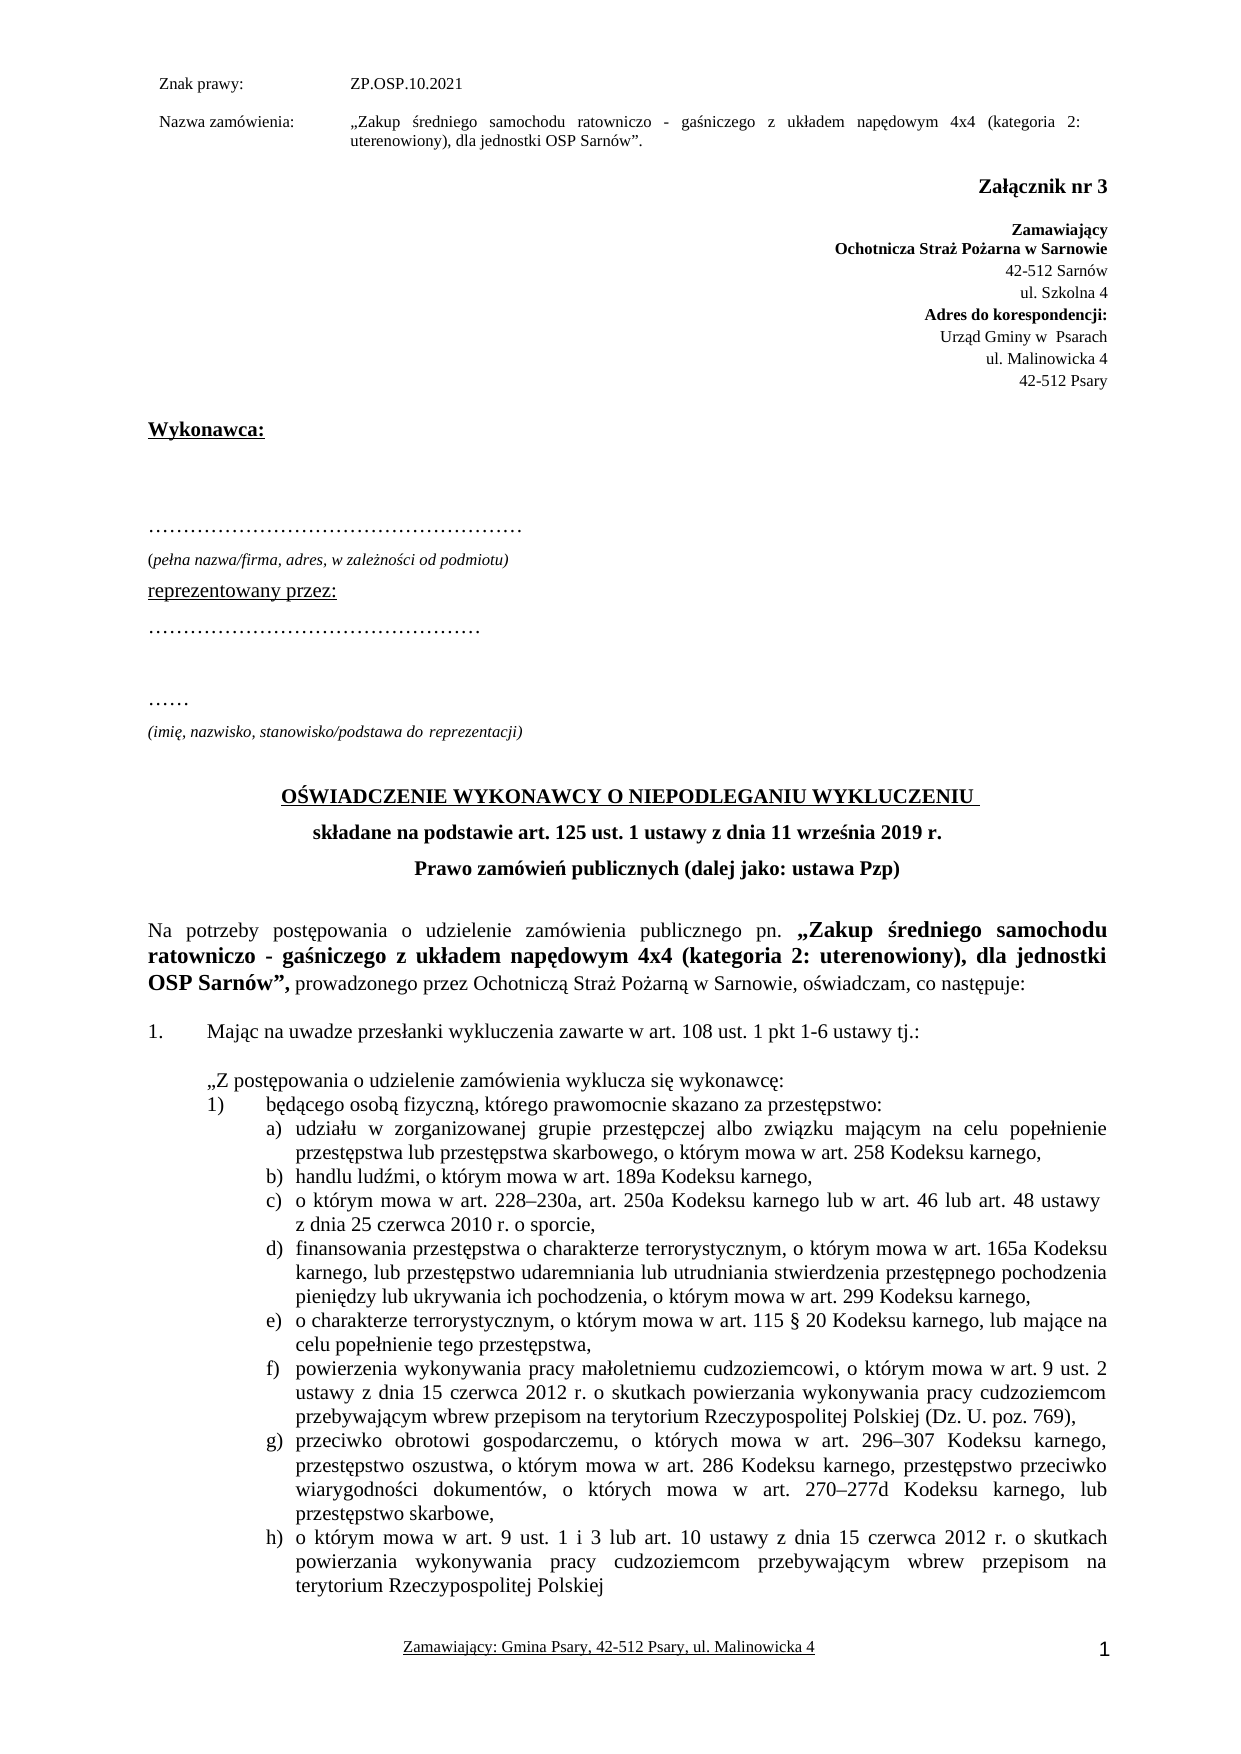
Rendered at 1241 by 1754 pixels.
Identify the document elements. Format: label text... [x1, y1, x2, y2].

list handlu ludźmi, o którym mowa w art. 189a Kodeksu karnego, [266, 1164, 1107, 1188]
text Adres do korespondencji: [148, 305, 1107, 324]
text (imię, nazwisko, stanowisko/podstawa do reprezentacji) [148, 722, 532, 741]
text 42-512 Psary [148, 371, 1107, 390]
list udziału w zorganizowanej grupie przestępczej albo związku mającym na celu popełnienie przestępstwa lub przestępstwa skarbowego, o którym mowa w art. 258 Kodeksu karnego, [266, 1116, 1107, 1164]
text składane na podstawie art. 125 ust. 1 ustawy z dnia 11 września 2019 r. [148, 820, 1107, 844]
text Załącznik nr 3 [148, 174, 1107, 198]
text 42-512 Sarnów [148, 261, 1107, 280]
text „Z postępowania o udzielenie zamówienia wyklucza się wykonawcę: [148, 1067, 1107, 1092]
text ……………………………………………… [148, 513, 546, 537]
list Mając na uwadze przesłanki wykluczenia zawarte w art. 108 ust. 1 pkt 1-6 ustawy tj.: [148, 1019, 1107, 1043]
text ul. Malinowicka 4 [148, 349, 1107, 368]
text OŚWIADCZENIE WYKONAWCY O NIEPODLEGANIU WYKLUCZENIU [148, 784, 1107, 808]
text Urząd Gminy w Psarach [148, 327, 1107, 346]
text Ochotnicza Straż Pożarna w Sarnowie [148, 239, 1107, 258]
list o którym mowa w art. 228–230a, art. 250a Kodeksu karnego lub w art. 46 lub art. 48 ustawy z dnia 25 czerwca 2010 r. o sporcie, [266, 1188, 1107, 1236]
text Zamawiający [148, 220, 1107, 239]
text ………………………………………… …… [148, 614, 487, 710]
list przeciwko obrotowi gospodarczemu, o których mowa w art. 296–307 Kodeksu karnego, przestępstwo oszustwa, o którym mowa w art. 286 Kodeksu karnego, przestępstwo przeciwko wiarygodności dokumentów, o których mowa w art. 270–277d Kodeksu karnego, lub przestępstwo skarbowe, [266, 1428, 1107, 1525]
text ul. Szkolna 4 [148, 283, 1107, 302]
text Prawo zamówień publicznych (dalej jako: ustawa Pzp) [148, 856, 1107, 880]
text Wykonawca: [148, 417, 1107, 441]
list o którym mowa w art. 9 ust. 1 i 3 lub art. 10 ustawy z dnia 15 czerwca 2012 r. o skutkach powierzania wykonywania pracy cudzoziemcom przebywającym wbrew przepisom na terytorium Rzeczypospolitej Polskiej [266, 1525, 1107, 1597]
text (pełna nazwa/firma, adres, w zależności od podmiotu) [148, 549, 546, 568]
list będącego osobą fizyczną, którego prawomocnie skazano za przestępstwo: [207, 1092, 1107, 1116]
list finansowania przestępstwa o charakterze terrorystycznym, o którym mowa w art. 165a Kodeksu karnego, lub przestępstwo udaremniania lub utrudniania stwierdzenia przestępnego pochodzenia pieniędzy lub ukrywania ich pochodzenia, o którym mowa w art. 299 Kodeksu karnego, [266, 1236, 1107, 1308]
text reprezentowany przez: [148, 578, 1107, 602]
list powierzenia wykonywania pracy małoletniemu cudzoziemcowi, o którym mowa w art. 9 ust. 2 ustawy z dnia 15 czerwca 2012 r. o skutkach powierzania wykonywania pracy cudzoziemcom przebywającym wbrew przepisom na terytorium Rzeczypospolitej Polskiej (Dz. U. poz. 769), [266, 1356, 1107, 1428]
list o charakterze terrorystycznym, o którym mowa w art. 115 § 20 Kodeksu karnego, lub mające na celu popełnienie tego przestępstwa, [266, 1308, 1107, 1356]
text Na potrzeby postępowania o udzielenie zamówienia publicznego pn. „Zakup średniego samochodu ratowniczo - gaśniczego z układem napędowym 4x4 (kategoria 2: uterenowiony), dla jednostki OSP Sarnów”, prowadzonego przez Ochotniczą Straż Pożarną w Sarnowie, oświadczam, co następuje: [148, 916, 1107, 995]
